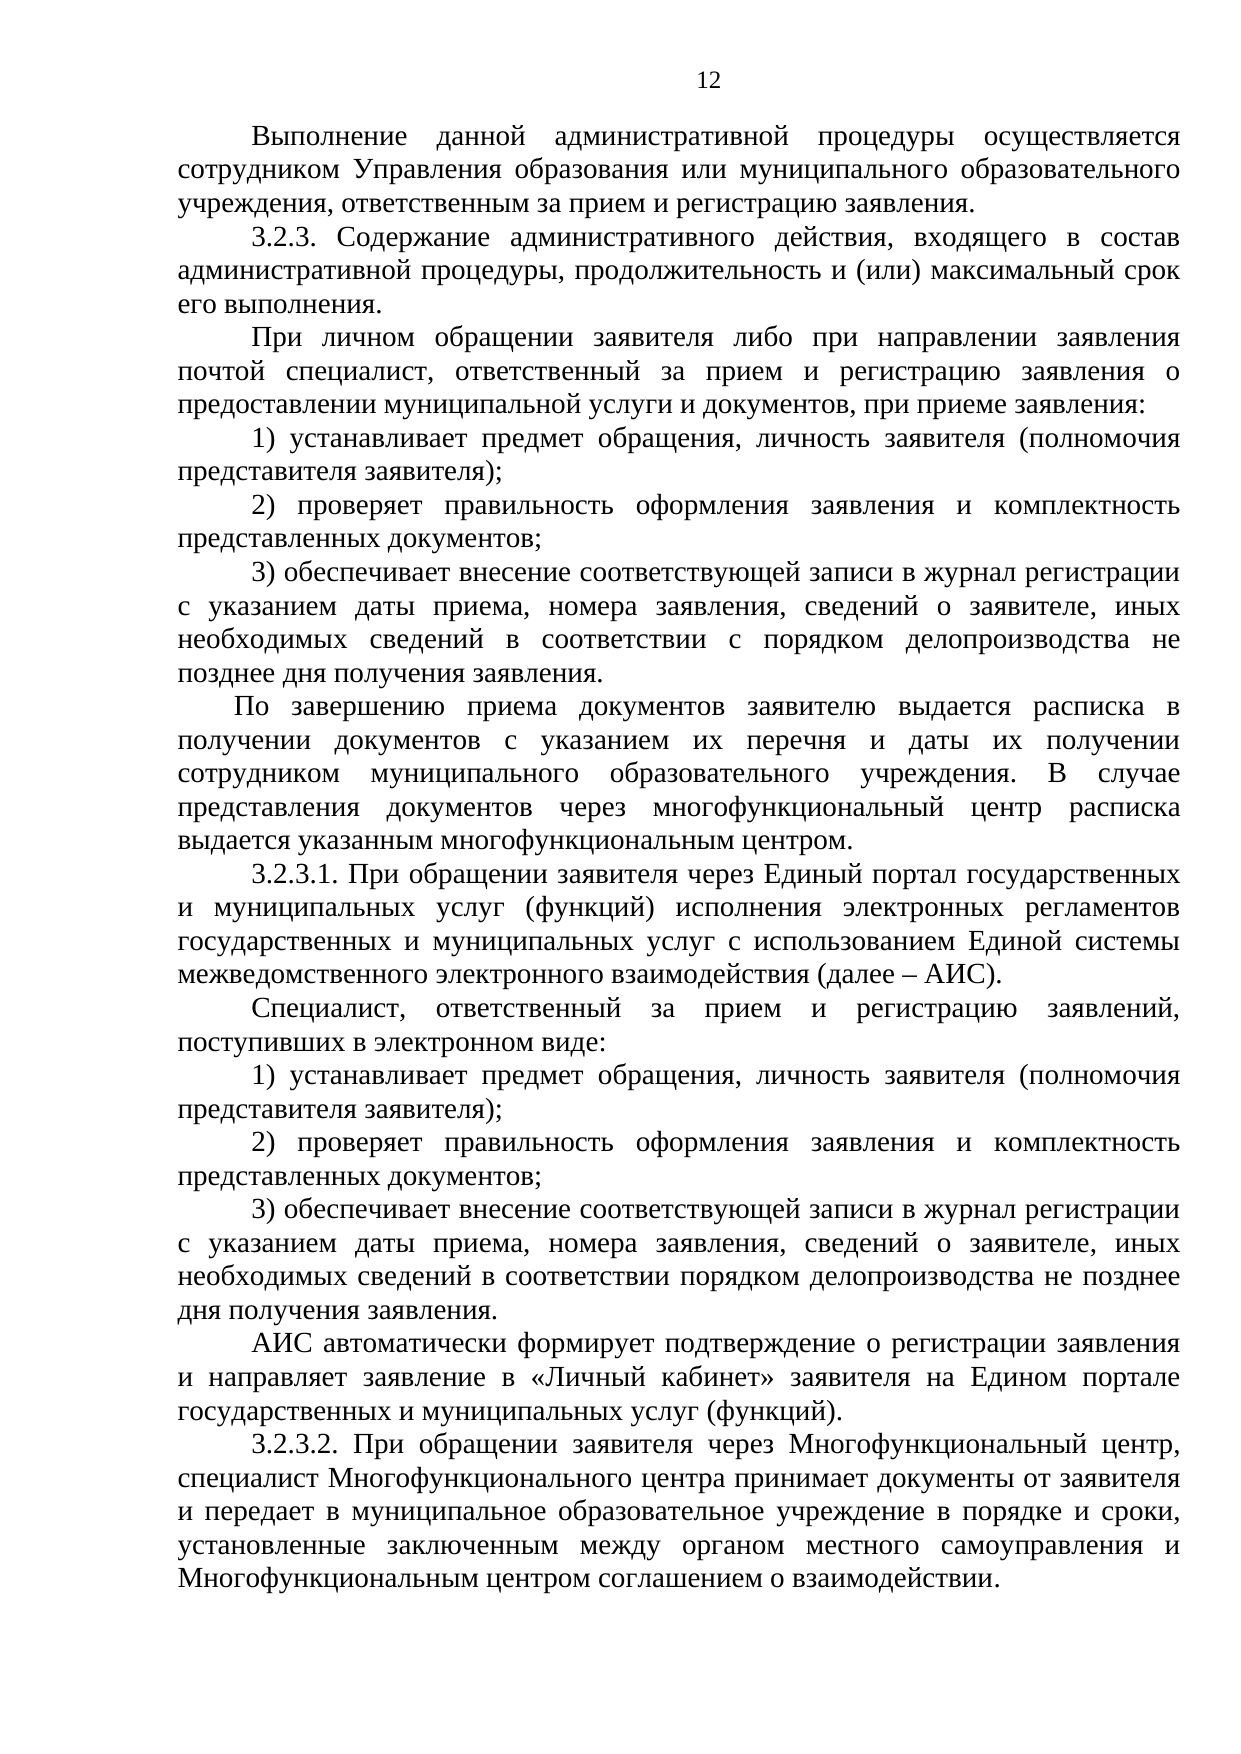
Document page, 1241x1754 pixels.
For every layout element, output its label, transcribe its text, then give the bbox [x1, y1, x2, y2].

text 3.2.3.1. При обращении заявителя через Единый портал государственных и муниципальных услуг (функций) исполнения электронных регламентов государственных и муниципальных услуг с использованием Единой системы межведомственного электронного взаимодействия (далее – АИС). [177, 856, 1181, 990]
text 1) устанавливает предмет обращения, личность заявителя (полномочия представителя заявителя); [177, 1057, 1181, 1124]
text При личном обращении заявителя либо при направлении заявления почтой специалист, ответственный за прием и регистрацию заявления о предоставлении муниципальной услуги и документов, при приеме заявления: [177, 319, 1181, 420]
text 3) обеспечивает внесение соответствующей записи в журнал регистрации с указанием даты приема, номера заявления, сведений о заявителе, иных необходимых сведений в соответствии с порядком делопроизводства не позднее дня получения заявления. [177, 554, 1181, 688]
text 3) обеспечивает внесение соответствующей записи в журнал регистрации с указанием даты приема, номера заявления, сведений о заявителе, иных необходимых сведений в соответствии порядком делопроизводства не позднее дня получения заявления. [177, 1191, 1181, 1326]
text По завершению приема документов заявителю выдается расписка в получении документов с указанием их перечня и даты их получении сотрудником муниципального образовательного учреждения. В случае представления документов через многофункциональный центр расписка выдается указанным многофункциональным центром. [177, 688, 1181, 856]
text Специалист, ответственный за прием и регистрацию заявлений, поступивших в электронном виде: [177, 990, 1181, 1057]
text 1) устанавливает предмет обращения, личность заявителя (полномочия представителя заявителя); [177, 420, 1181, 487]
text 2) проверяет правильность оформления заявления и комплектность представленных документов; [177, 1124, 1181, 1191]
text 3.2.3. Содержание административного действия, входящего в состав административной процедуры, продолжительность и (или) максимальный срок его выполнения. [177, 219, 1181, 319]
text АИС автоматически формирует подтверждение о регистрации заявления и направляет заявление в «Личный кабинет» заявителя на Едином портале государственных и муниципальных услуг (функций). [177, 1326, 1181, 1426]
text 3.2.3.2. При обращении заявителя через Многофункциональный центр, специалист Многофункционального центра принимает документы от заявителя и передает в муниципальное образовательное учреждение в порядке и сроки, установленные заключенным между органом местного самоуправления и Многофункциональным центром соглашением о взаимодействии. [177, 1426, 1181, 1594]
text Выполнение данной административной процедуры осуществляется сотрудником Управления образования или муниципального образовательного учреждения, ответственным за прием и регистрацию заявления. [177, 118, 1181, 219]
text 2) проверяет правильность оформления заявления и комплектность представленных документов; [177, 487, 1181, 554]
